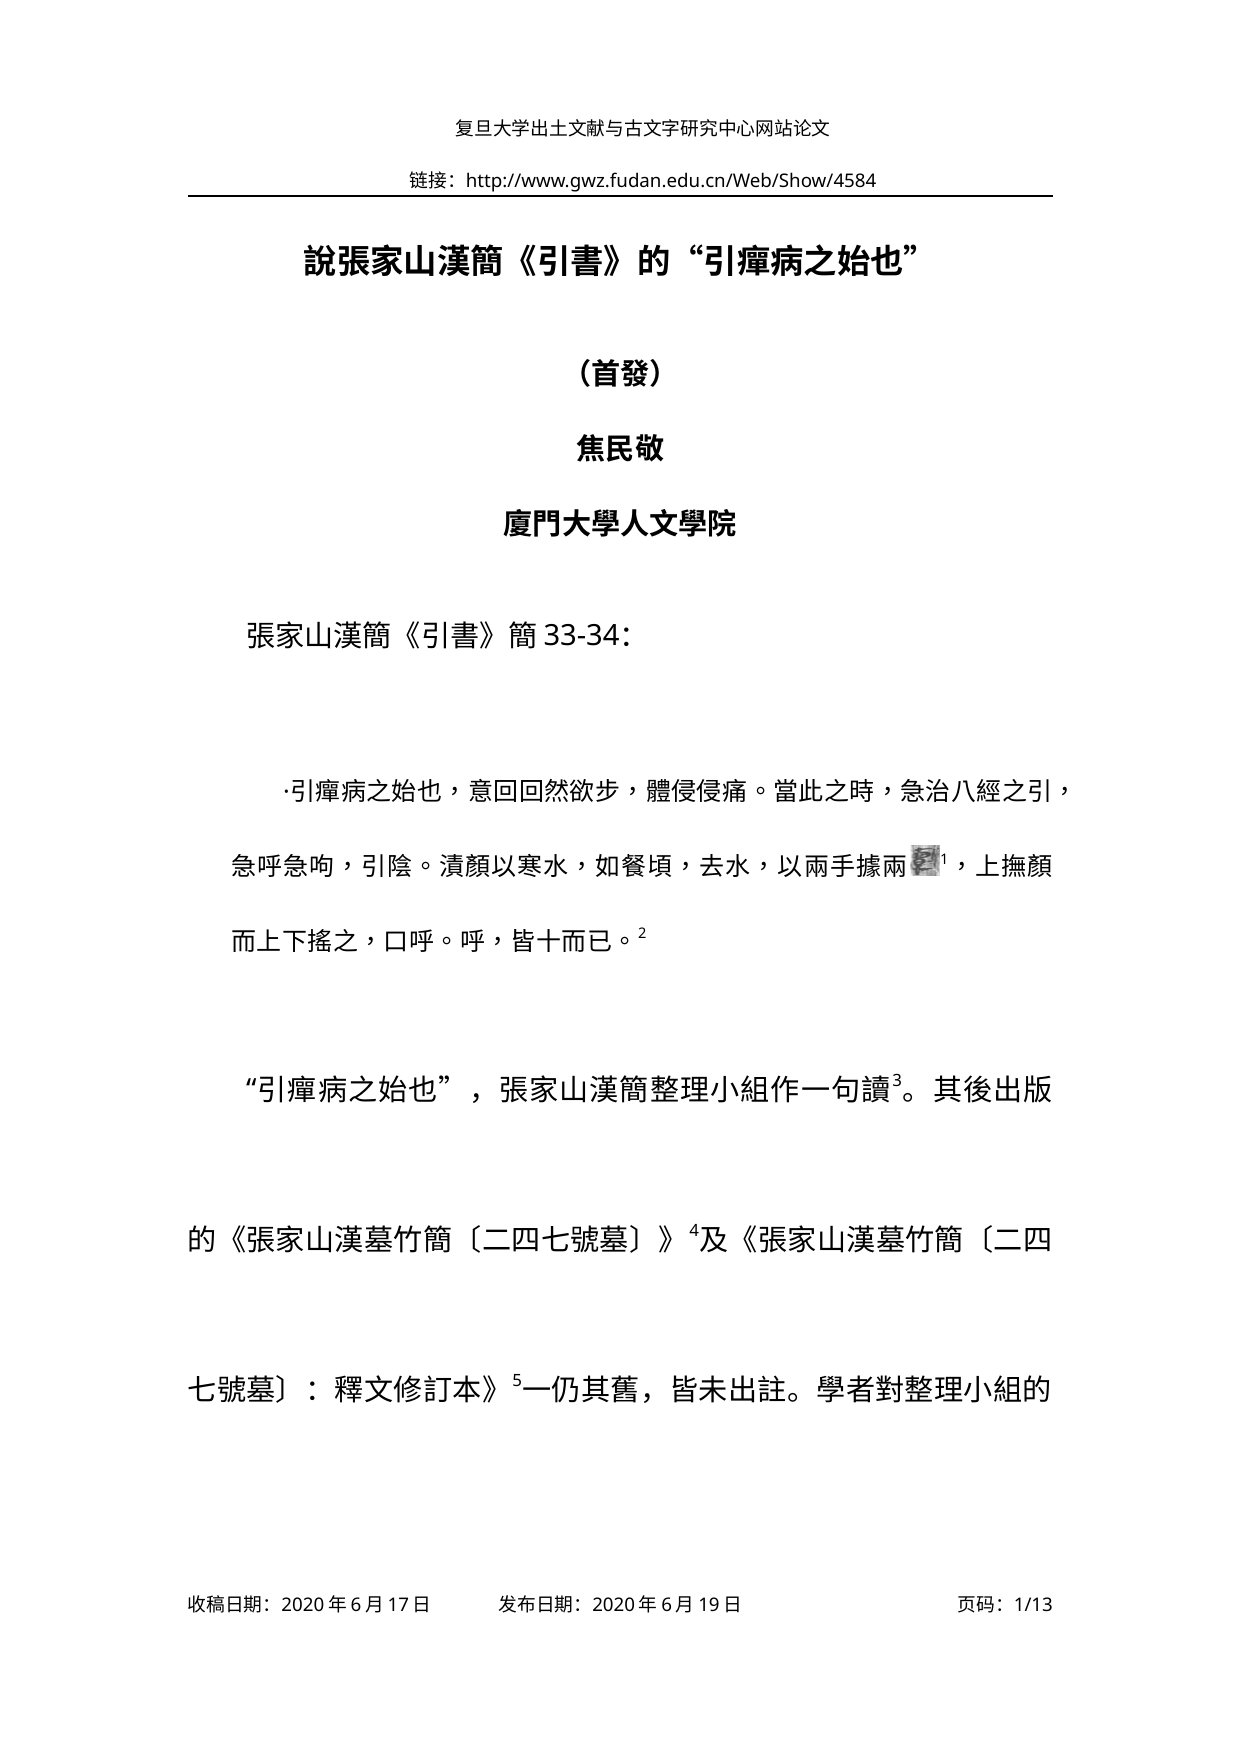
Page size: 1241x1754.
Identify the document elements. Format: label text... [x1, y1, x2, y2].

picture [910, 845, 940, 876]
text （首發） [187, 334, 1053, 409]
text 廈門大學人文學院 [187, 484, 1053, 559]
text 張家山漢簡《引書》簡33-34： [187, 597, 1053, 672]
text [187, 1050, 1053, 1425]
text 說張家山漢簡《引書》的“引癉病之始也” [187, 222, 1053, 297]
text 焦民敬 [187, 409, 1053, 484]
text ·引癉病之始也，意回回然欲步，體侵侵痛。當此之時，急治八經之引，急呼急呴，引陰。漬顏以寒水，如餐頃，去水，以兩手據兩，上撫顏而上下搖之，口呼。呼，皆十而已。 [231, 770, 1053, 958]
